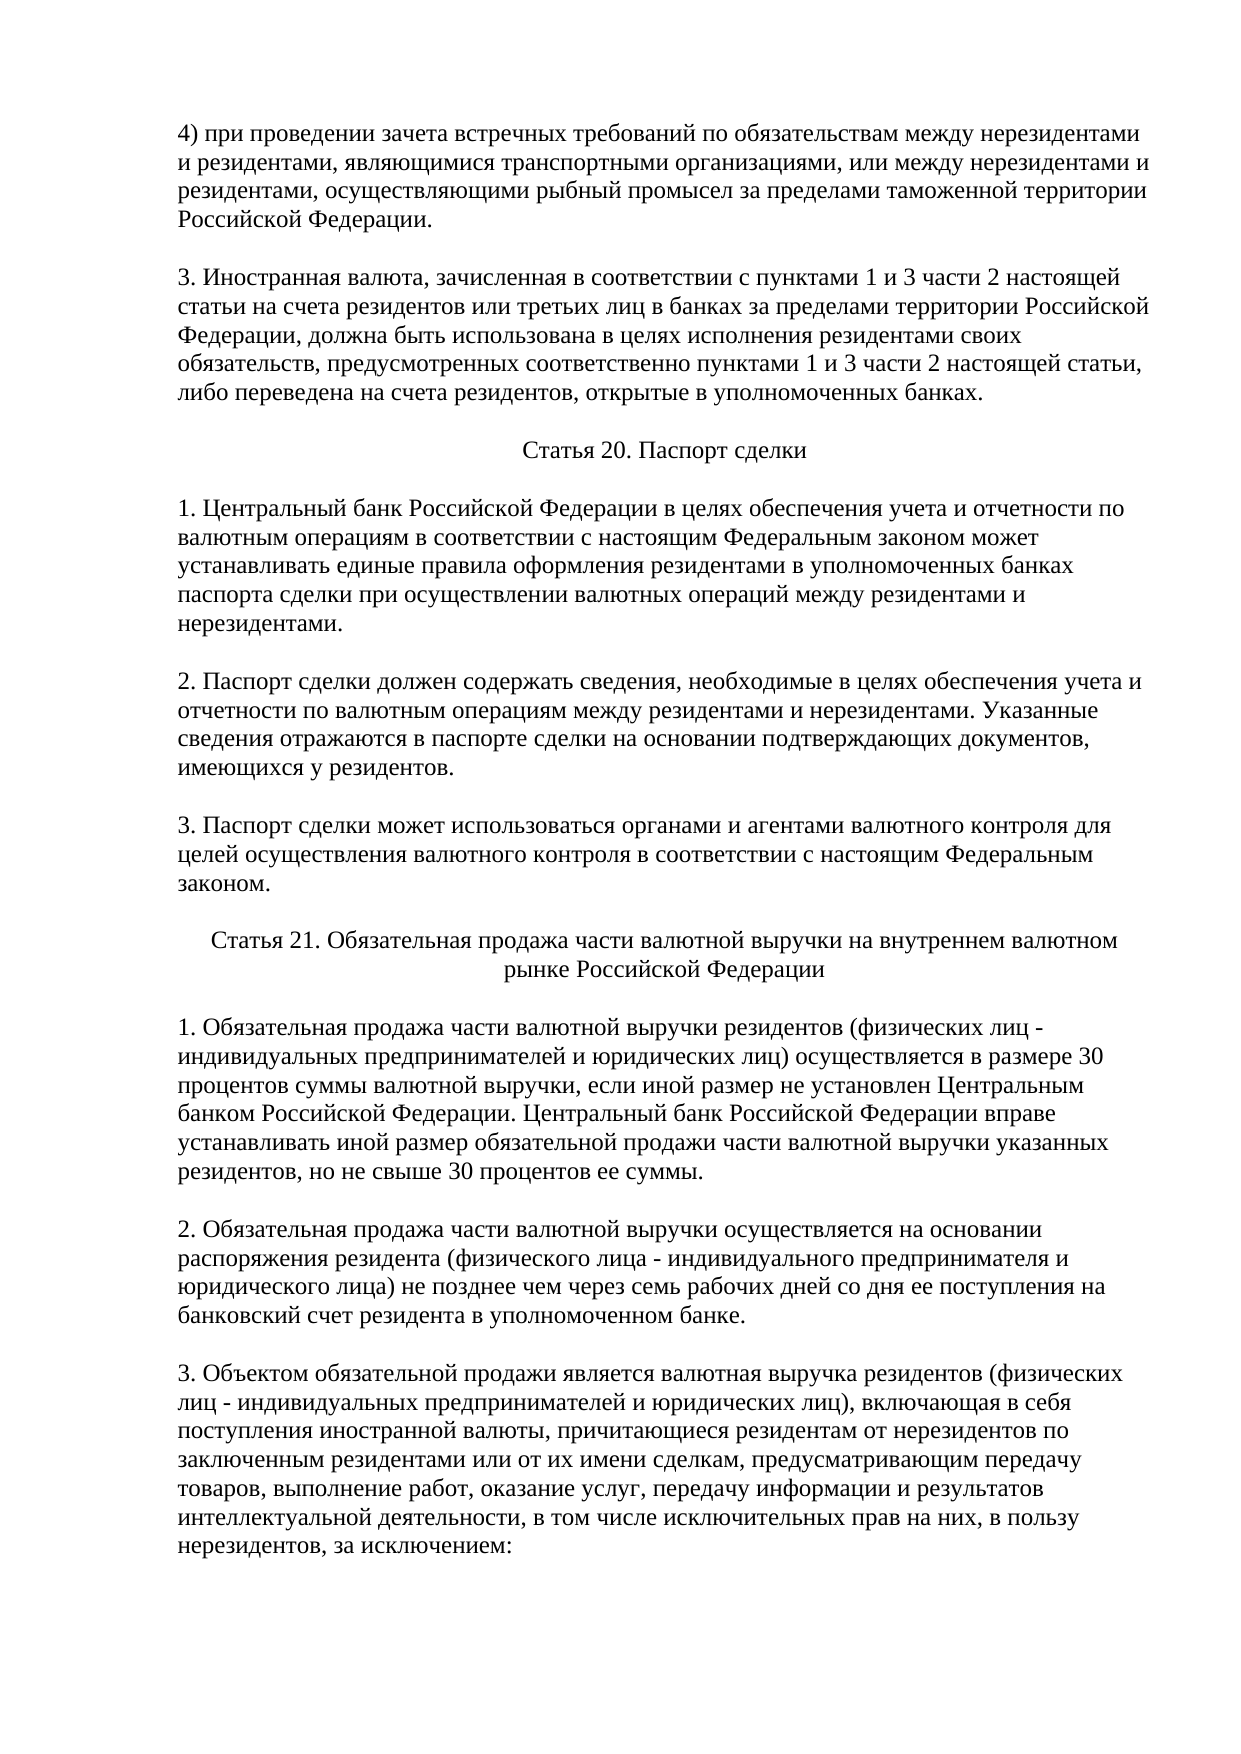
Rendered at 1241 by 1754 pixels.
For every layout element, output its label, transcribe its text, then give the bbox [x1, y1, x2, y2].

text 2. Обязательная продажа части валютной выручки осуществляется на основании распоряжения резидента (физического лица - индивидуального предпринимателя и юридического лица) не позднее чем через семь рабочих дней со дня ее поступления на банковский счет резидента в уполномоченном банке. [177, 1214, 1152, 1329]
text 3. Иностранная валюта, зачисленная в соответствии с пунктами 1 и 3 части 2 настоящей статьи на счета резидентов или третьих лиц в банках за пределами территории Российской Федерации, должна быть использована в целях исполнения резидентами своих обязательств, предусмотренных соответственно пунктами 1 и 3 части 2 настоящей статьи, либо переведена на счета резидентов, открытые в уполномоченных банках. [177, 262, 1152, 406]
text 3. Объектом обязательной продажи является валютная выручка резидентов (физических лиц - индивидуальных предпринимателей и юридических лиц), включающая в себя поступления иностранной валюты, причитающиеся резидентам от нерезидентов по заключенным резидентами или от их имени сделкам, предусматривающим передачу товаров, выполнение работ, оказание услуг, передачу информации и результатов интеллектуальной деятельности, в том числе исключительных прав на них, в пользу нерезидентов, за исключением: [177, 1358, 1152, 1559]
text Статья 21. Обязательная продажа части валютной выручки на внутреннем валютном рынке Российской Федерации [177, 926, 1152, 983]
text 3. Паспорт сделки может использоваться органами и агентами валютного контроля для целей осуществления валютного контроля в соответствии с настоящим Федеральным законом. [177, 810, 1152, 896]
text 1. Центральный банк Российской Федерации в целях обеспечения учета и отчетности по валютным операциям в соответствии с настоящим Федеральным законом может устанавливать единые правила оформления резидентами в уполномоченных банках паспорта сделки при осуществлении валютных операций между резидентами и нерезидентами. [177, 493, 1152, 637]
text 2. Паспорт сделки должен содержать сведения, необходимые в целях обеспечения учета и отчетности по валютным операциям между резидентами и нерезидентами. Указанные сведения отражаются в паспорте сделки на основании подтверждающих документов, имеющихся у резидентов. [177, 666, 1152, 781]
text Статья 20. Паспорт сделки [177, 435, 1152, 464]
text 4) при проведении зачета встречных требований по обязательствам между нерезидентами и резидентами, являющимися транспортными организациями, или между нерезидентами и резидентами, осуществляющими рыбный промысел за пределами таможенной территории Российской Федерации. [177, 118, 1152, 233]
text 1. Обязательная продажа части валютной выручки резидентов (физических лиц - индивидуальных предпринимателей и юридических лиц) осуществляется в размере 30 процентов суммы валютной выручки, если иной размер не установлен Центральным банком Российской Федерации. Центральный банк Российской Федерации вправе устанавливать иной размер обязательной продажи части валютной выручки указанных резидентов, но не свыше 30 процентов ее суммы. [177, 1012, 1152, 1185]
